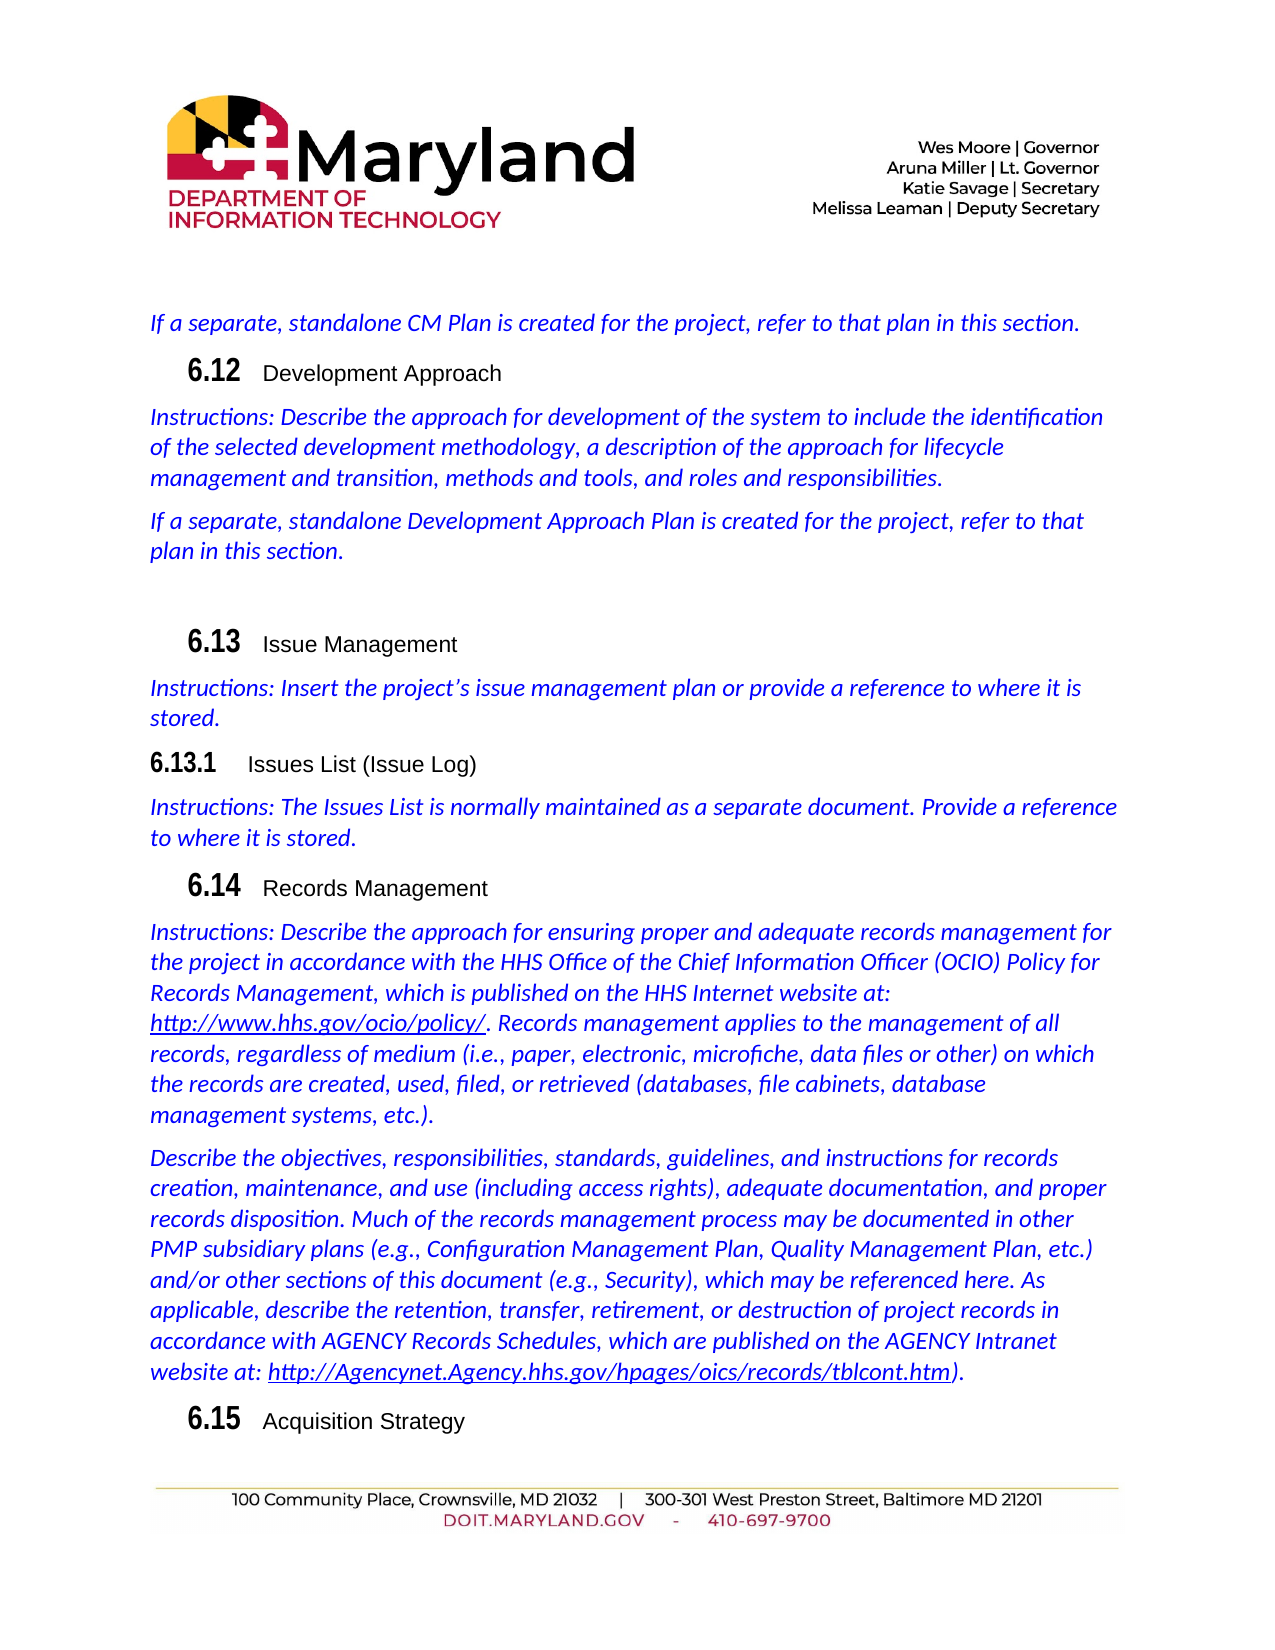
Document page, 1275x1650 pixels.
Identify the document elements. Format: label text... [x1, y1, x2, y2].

list Acquisition Strategy [187, 1399, 1125, 1437]
text Instructions: Describe the approach for ensuring proper and adequate records management for the project in accordance with the HHS Office of the Chief Information Officer (OCIO) Policy for Records Management, which is published on the HHS Internet website at: http://www.hhs.gov/ocio/policy/. Records management applies to the management of all records, regardless of medium (i.e., paper, electronic, microfiche, data files or other) on which the records are created, used, filed, or retrieved (databases, file cabinets, database management systems, etc.). [150, 916, 1125, 1129]
list Issue Management [187, 621, 1125, 659]
text Describe the objectives, responsibilities, standards, guidelines, and instructions for records creation, maintenance, and use (including access rights), adequate documentation, and proper records disposition. Much of the records management process may be documented in other PMP subsidiary plans (e.g., Configuration Management Plan, Quality Management Plan, etc.) and/or other sections of this document (e.g., Security), which may be referenced here. As applicable, describe the retention, transfer, retirement, or destruction of project records in accordance with AGENCY Records Schedules, which are published on the AGENCY Intranet website at: http://Agencynet.Agency.hhs.gov/hpages/oics/records/tblcont.htm). [150, 1142, 1125, 1386]
list Records Management [187, 865, 1125, 903]
list Development Approach [187, 350, 1125, 388]
text If a separate, standalone CM Plan is created for the project, refer to that plan in this section. [150, 307, 1125, 337]
text If a separate, standalone Development Approach Plan is created for the project, refer to that plan in this section. [150, 505, 1125, 566]
list Issues List (Issue Log) [150, 746, 1125, 779]
text Instructions: Describe the approach for development of the system to include the identification of the selected development methodology, a description of the approach for lifecycle management and transition, methods and tools, and roles and responsibilities. [150, 401, 1125, 492]
text Instructions: The Issues List is normally maintained as a separate document. Provide a reference to where it is stored. [150, 792, 1125, 853]
text Instructions: Insert the project’s issue management plan or provide a reference to where it is stored. [150, 672, 1125, 733]
picture [150, 1482, 1125, 1534]
picture [150, 52, 1125, 283]
